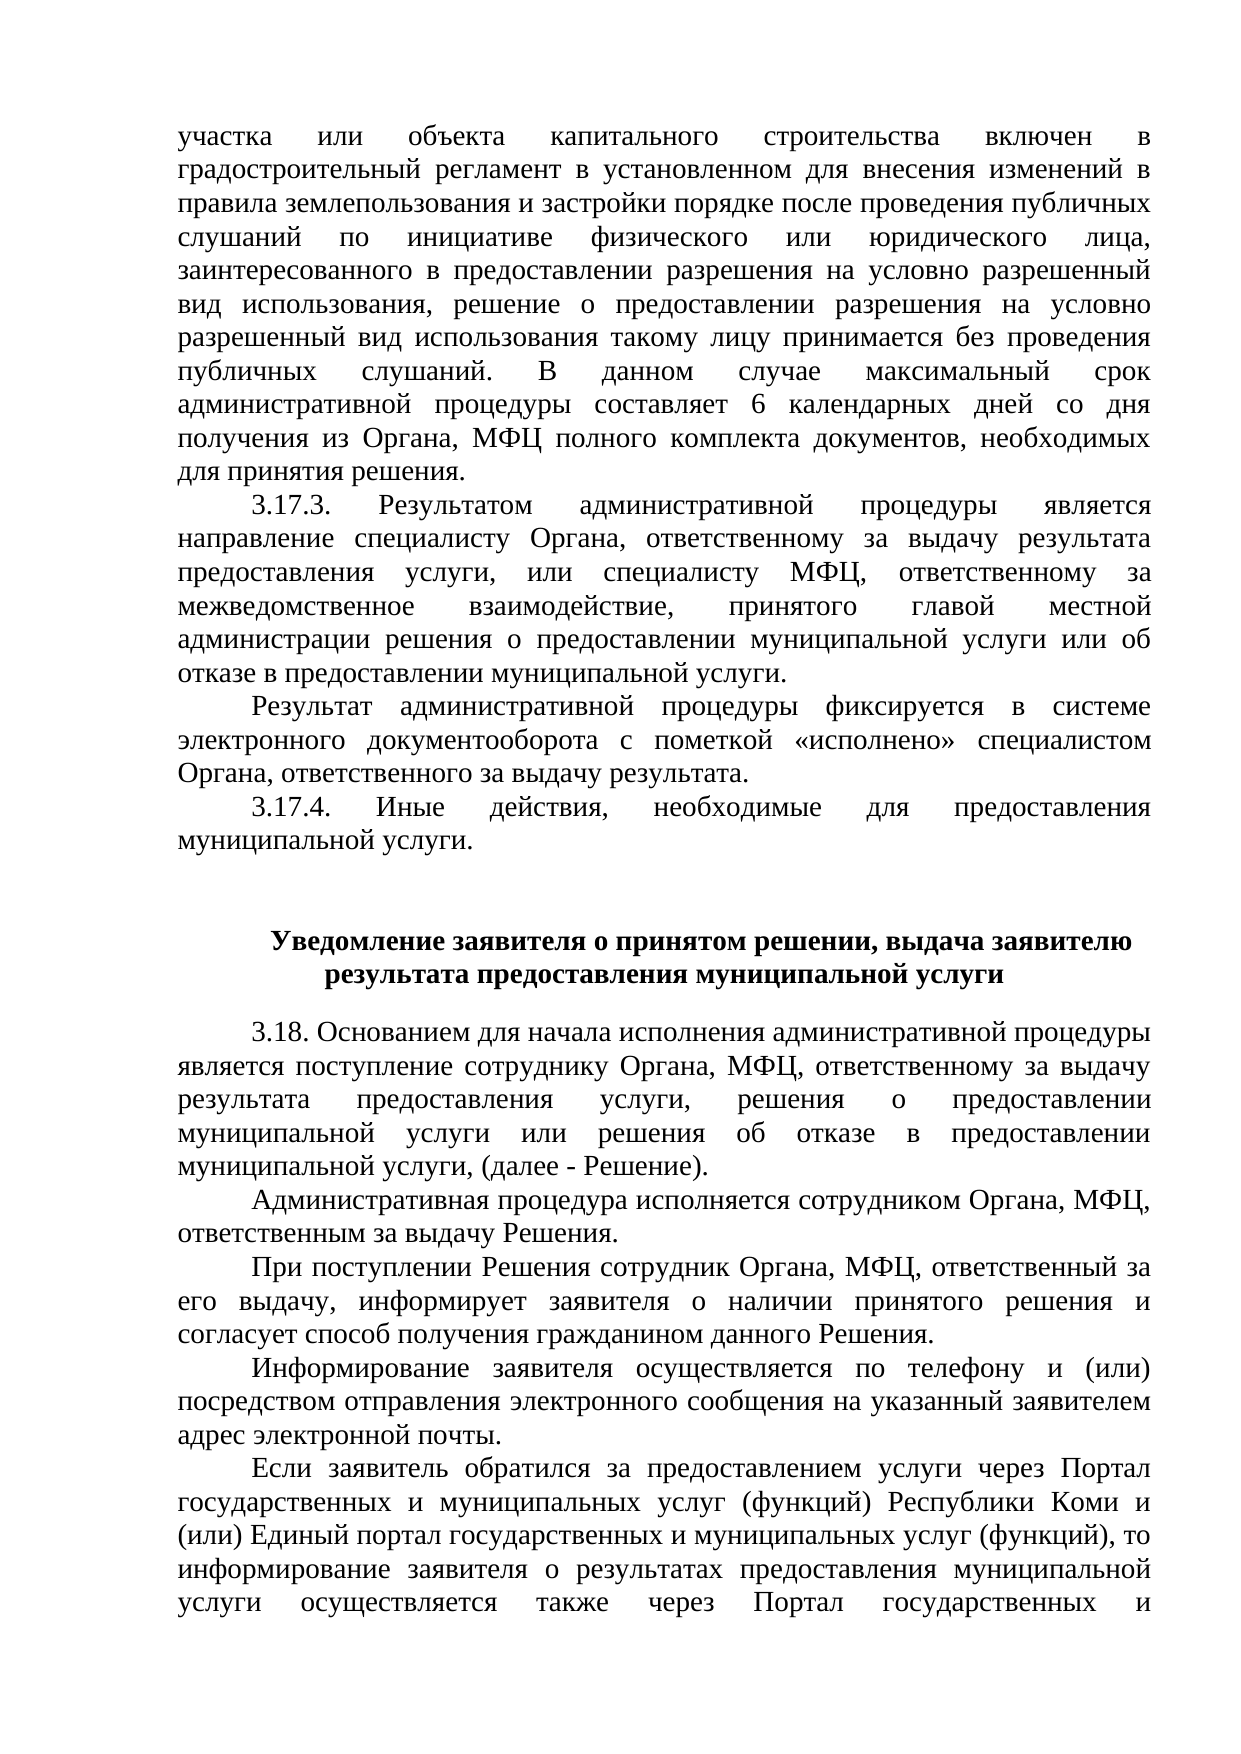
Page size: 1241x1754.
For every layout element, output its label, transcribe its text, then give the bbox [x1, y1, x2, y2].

text Информирование заявителя осуществляется по телефону и (или) посредством отправления электронного сообщения на указанный заявителем адрес электронной почты. [177, 1350, 1152, 1450]
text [177, 118, 1152, 487]
text 3.17.4. Иные действия, необходимые для предоставления муниципальной услуги. [177, 789, 1152, 856]
text Административная процедура исполняется сотрудником Органа, МФЦ, ответственным за выдачу Решения. [177, 1182, 1152, 1249]
text Результат административной процедуры фиксируется в системе электронного документооборота с пометкой «исполнено» специалистом Органа, ответственного за выдачу результата. [177, 688, 1152, 789]
text 3.17.3. Результатом административной процедуры является направление специалисту Органа, ответственному за выдачу результата предоставления услуги, или специалисту МФЦ, ответственному за межведомственное взаимодействие, принятого главой местной администрации решения о предоставлении муниципальной услуги или об отказе в предоставлении муниципальной услуги. [177, 487, 1152, 688]
text Уведомление заявителя о принятом решении, выдача заявителю результата предоставления муниципальной услуги [177, 923, 1152, 990]
text 3.18. Основанием для начала исполнения административной процедуры является поступление сотруднику Органа, МФЦ, ответственному за выдачу результата предоставления услуги, решения о предоставлении муниципальной услуги или решения об отказе в предоставлении муниципальной услуги, (далее - Решение). [177, 1014, 1152, 1182]
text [177, 1450, 1152, 1618]
text При поступлении Решения сотрудник Органа, МФЦ, ответственный за его выдачу, информирует заявителя о наличии принятого решения и согласует способ получения гражданином данного Решения. [177, 1249, 1152, 1350]
